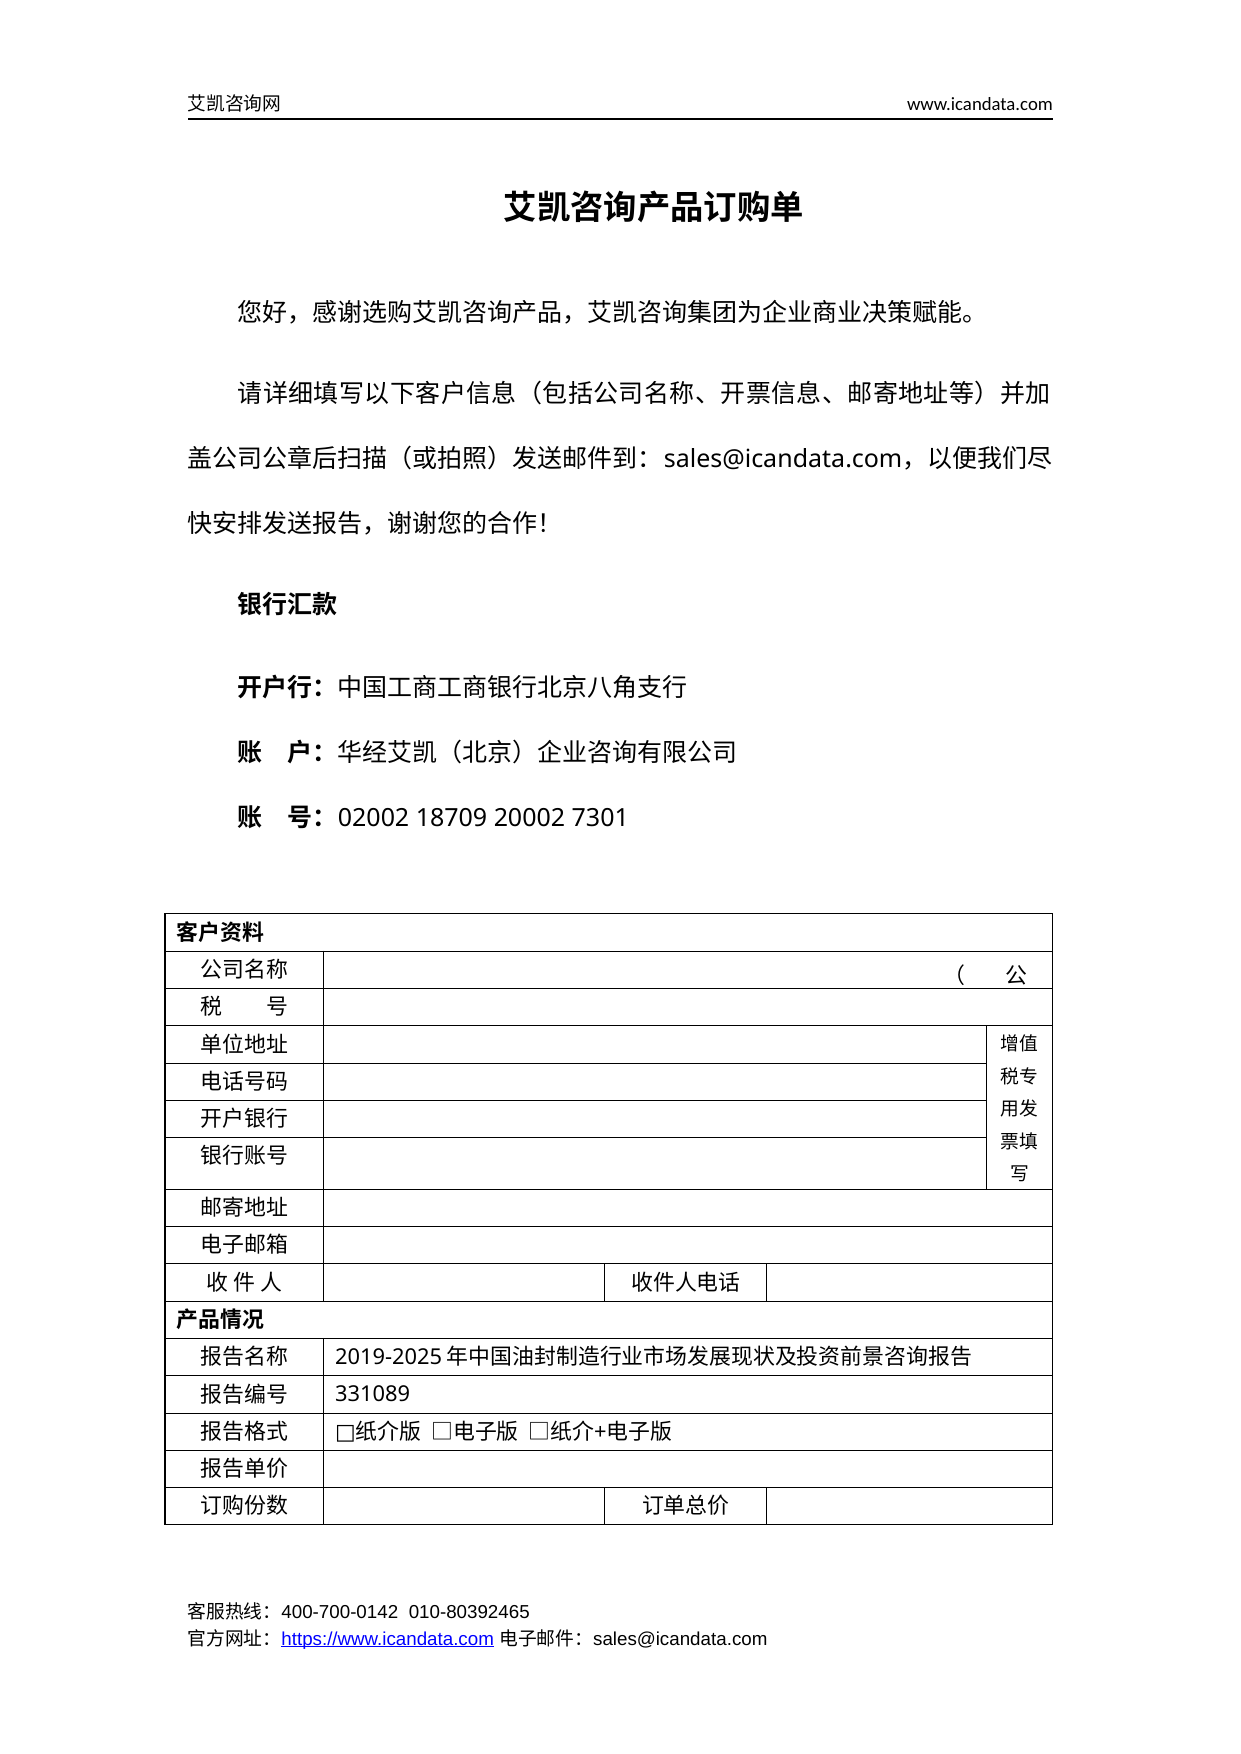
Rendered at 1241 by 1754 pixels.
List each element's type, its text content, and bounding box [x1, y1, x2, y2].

text 账 号：02002 18709 20002 7301 [187, 783, 1053, 848]
table_cell 单位地址 [166, 1026, 323, 1062]
table_cell [324, 1227, 1052, 1263]
table_cell 报告单价 [166, 1451, 323, 1487]
text 开户行：中国工商工商银行北京八角支行 [187, 653, 1053, 718]
table_cell □纸介版 □电子版 □纸介+电子版 [324, 1414, 1052, 1450]
table_cell 订单总价 [605, 1488, 766, 1524]
text 请详细填写以下客户信息（包括公司名称、开票信息、邮寄地址等）并加盖公司公章后扫描（或拍照）发送邮件到：sales@icandata.com，以便我们尽快安排发送报告，谢谢您的合作！ [187, 359, 1053, 554]
table_header 客户资料 [166, 914, 1052, 951]
table_cell [324, 1190, 1052, 1226]
table_cell 电话号码 [166, 1064, 323, 1100]
table_cell 报告名称 [166, 1339, 323, 1375]
text 银行汇款 [187, 570, 1053, 635]
table_cell [324, 1488, 604, 1524]
table_cell [324, 952, 1052, 988]
table_cell 331089 [324, 1376, 1052, 1412]
table_cell [324, 1101, 986, 1137]
table_cell [324, 1026, 986, 1062]
table_cell 公司名称 [166, 952, 323, 988]
table_cell [767, 1488, 1052, 1524]
table_cell 银行账号 [166, 1138, 323, 1189]
table_cell [324, 1138, 986, 1189]
table_cell [324, 989, 1052, 1025]
table_cell 税 号 [166, 989, 323, 1025]
table_cell [767, 1264, 1052, 1301]
text 您好，感谢选购艾凯咨询产品，艾凯咨询集团为企业商业决策赋能。 [187, 278, 1053, 343]
table_cell 邮寄地址 [166, 1190, 323, 1226]
table_cell 2019-2025年中国油封制造行业市场发展现状及投资前景咨询报告 [324, 1339, 1052, 1375]
table_cell 报告编号 [166, 1376, 323, 1412]
text 账 户：华经艾凯（北京）企业咨询有限公司 [187, 718, 1053, 783]
table_cell 收件人电话 [605, 1264, 766, 1301]
table_cell 报告格式 [166, 1414, 323, 1450]
table_cell 增值税专用发票填写 [987, 1026, 1052, 1189]
table_cell 产品情况 [166, 1302, 1052, 1338]
table_cell [324, 1451, 1052, 1487]
table_cell 电子邮箱 [166, 1227, 323, 1263]
table_cell 收 件 人 [166, 1264, 323, 1301]
table_cell [324, 1264, 604, 1301]
table_cell 订购份数 [166, 1488, 323, 1524]
table_cell [324, 1064, 986, 1100]
text 艾凯咨询产品订购单 [187, 172, 1053, 237]
table_cell 开户银行 [166, 1101, 323, 1137]
